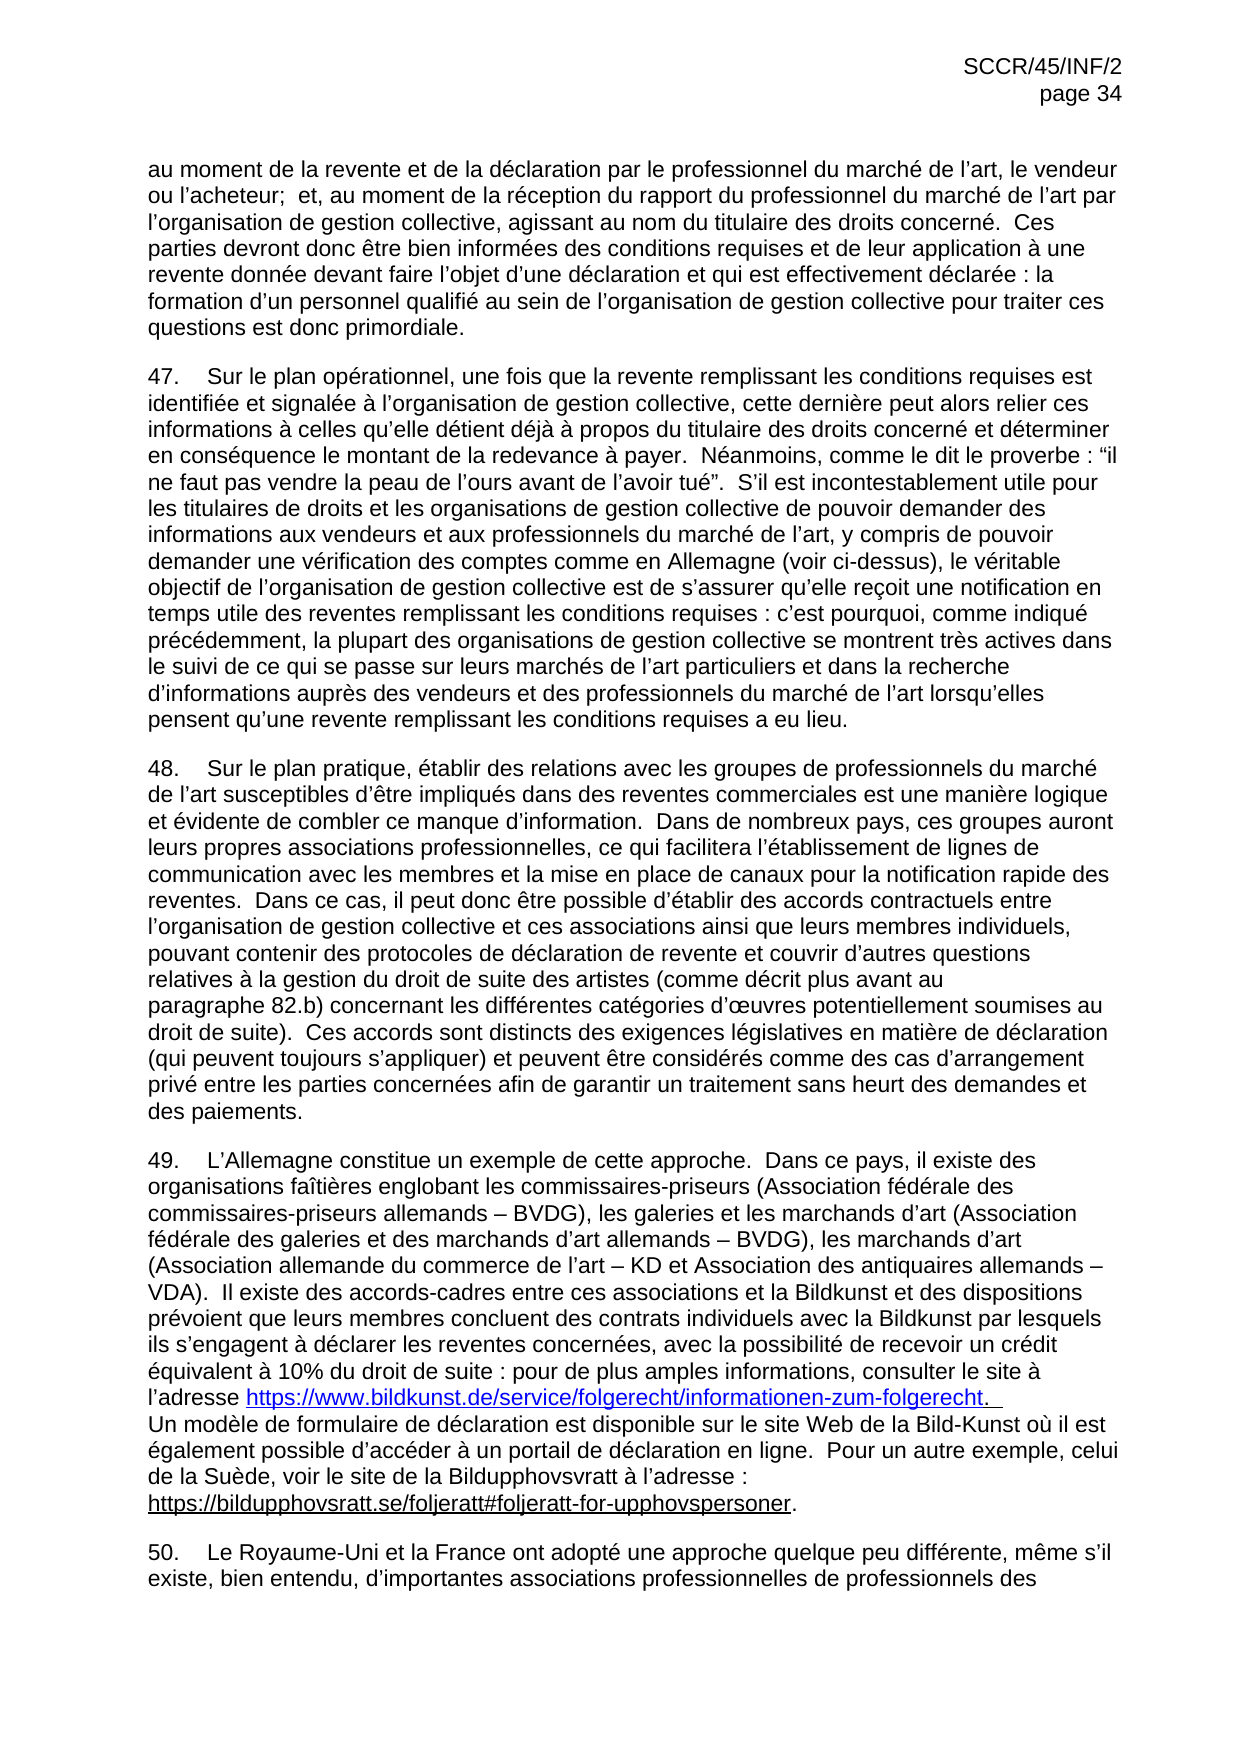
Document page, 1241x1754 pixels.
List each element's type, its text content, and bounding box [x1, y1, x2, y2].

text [148, 1539, 1122, 1592]
text L’Allemagne constitue un exemple de cette approche. Dans ce pays, il existe des organisations faîtières englobant les commissaires-priseurs (Association fédérale des commissaires-priseurs allemands – BVDG), les galeries et les marchands d’art (Association fédérale des galeries et des marchands d’art allemands – BVDG), les marchands d’art (Association allemande du commerce de l’art – KD et Association des antiquaires allemands – VDA). Il existe des accords-cadres entre ces associations et la Bildkunst et des dispositions prévoient que leurs membres concluent des contrats individuels avec la Bildkunst par lesquels ils s’engagent à déclarer les reventes concernées, avec la possibilité de recevoir un crédit équivalent à 10% du droit de suite : pour de plus amples informations, consulter le site à l’adresse https://www.bildkunst.de/service/folgerecht/informationen-zum-folgerecht. Un modèle de formulaire de déclaration est disponible sur le site Web de la Bild-Kunst où il est également possible d’accéder à un portail de déclaration en ligne. Pour un autre exemple, celui de la Suède, voir le site de la Bildupphovsvratt à l’adresse : https://bildupphovsratt.se/foljeratt#foljeratt-for-upphovspersoner. [148, 1147, 1122, 1516]
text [148, 156, 1122, 340]
text Sur le plan pratique, établir des relations avec les groupes de professionnels du marché de l’art susceptibles d’être impliqués dans des reventes commerciales est une manière logique et évidente de combler ce manque d’information. Dans de nombreux pays, ces groupes auront leurs propres associations professionnelles, ce qui facilitera l’établissement de lignes de communication avec les membres et la mise en place de canaux pour la notification rapide des reventes. Dans ce cas, il peut donc être possible d’établir des accords contractuels entre l’organisation de gestion collective et ces associations ainsi que leurs membres individuels, pouvant contenir des protocoles de déclaration de revente et couvrir d’autres questions relatives à la gestion du droit de suite des artistes (comme décrit plus avant au paragraphe 82.b) concernant les différentes catégories d’œuvres potentiellement soumises au droit de suite). Ces accords sont distincts des exigences législatives en matière de déclaration (qui peuvent toujours s’appliquer) et peuvent être considérés comme des cas d’arrangement privé entre les parties concernées afin de garantir un traitement sans heurt des demandes et des paiements. [148, 755, 1122, 1124]
text Sur le plan opérationnel, une fois que la revente remplissant les conditions requises est identifiée et signalée à l’organisation de gestion collective, cette dernière peut alors relier ces informations à celles qu’elle détient déjà à propos du titulaire des droits concerné et déterminer en conséquence le montant de la redevance à payer. Néanmoins, comme le dit le proverbe : “il ne faut pas vendre la peau de l’ours avant de l’avoir tué”. S’il est incontestablement utile pour les titulaires de droits et les organisations de gestion collective de pouvoir demander des informations aux vendeurs et aux professionnels du marché de l’art, y compris de pouvoir demander une vérification des comptes comme en Allemagne (voir ci-dessus), le véritable objectif de l’organisation de gestion collective est de s’assurer qu’elle reçoit une notification en temps utile des reventes remplissant les conditions requises : c’est pourquoi, comme indiqué précédemment, la plupart des organisations de gestion collective se montrent très actives dans le suivi de ce qui se passe sur leurs marchés de l’art particuliers et dans la recherche d’informations auprès des vendeurs et des professionnels du marché de l’art lorsqu’elles pensent qu’une revente remplissant les conditions requises a eu lieu. [148, 363, 1122, 732]
